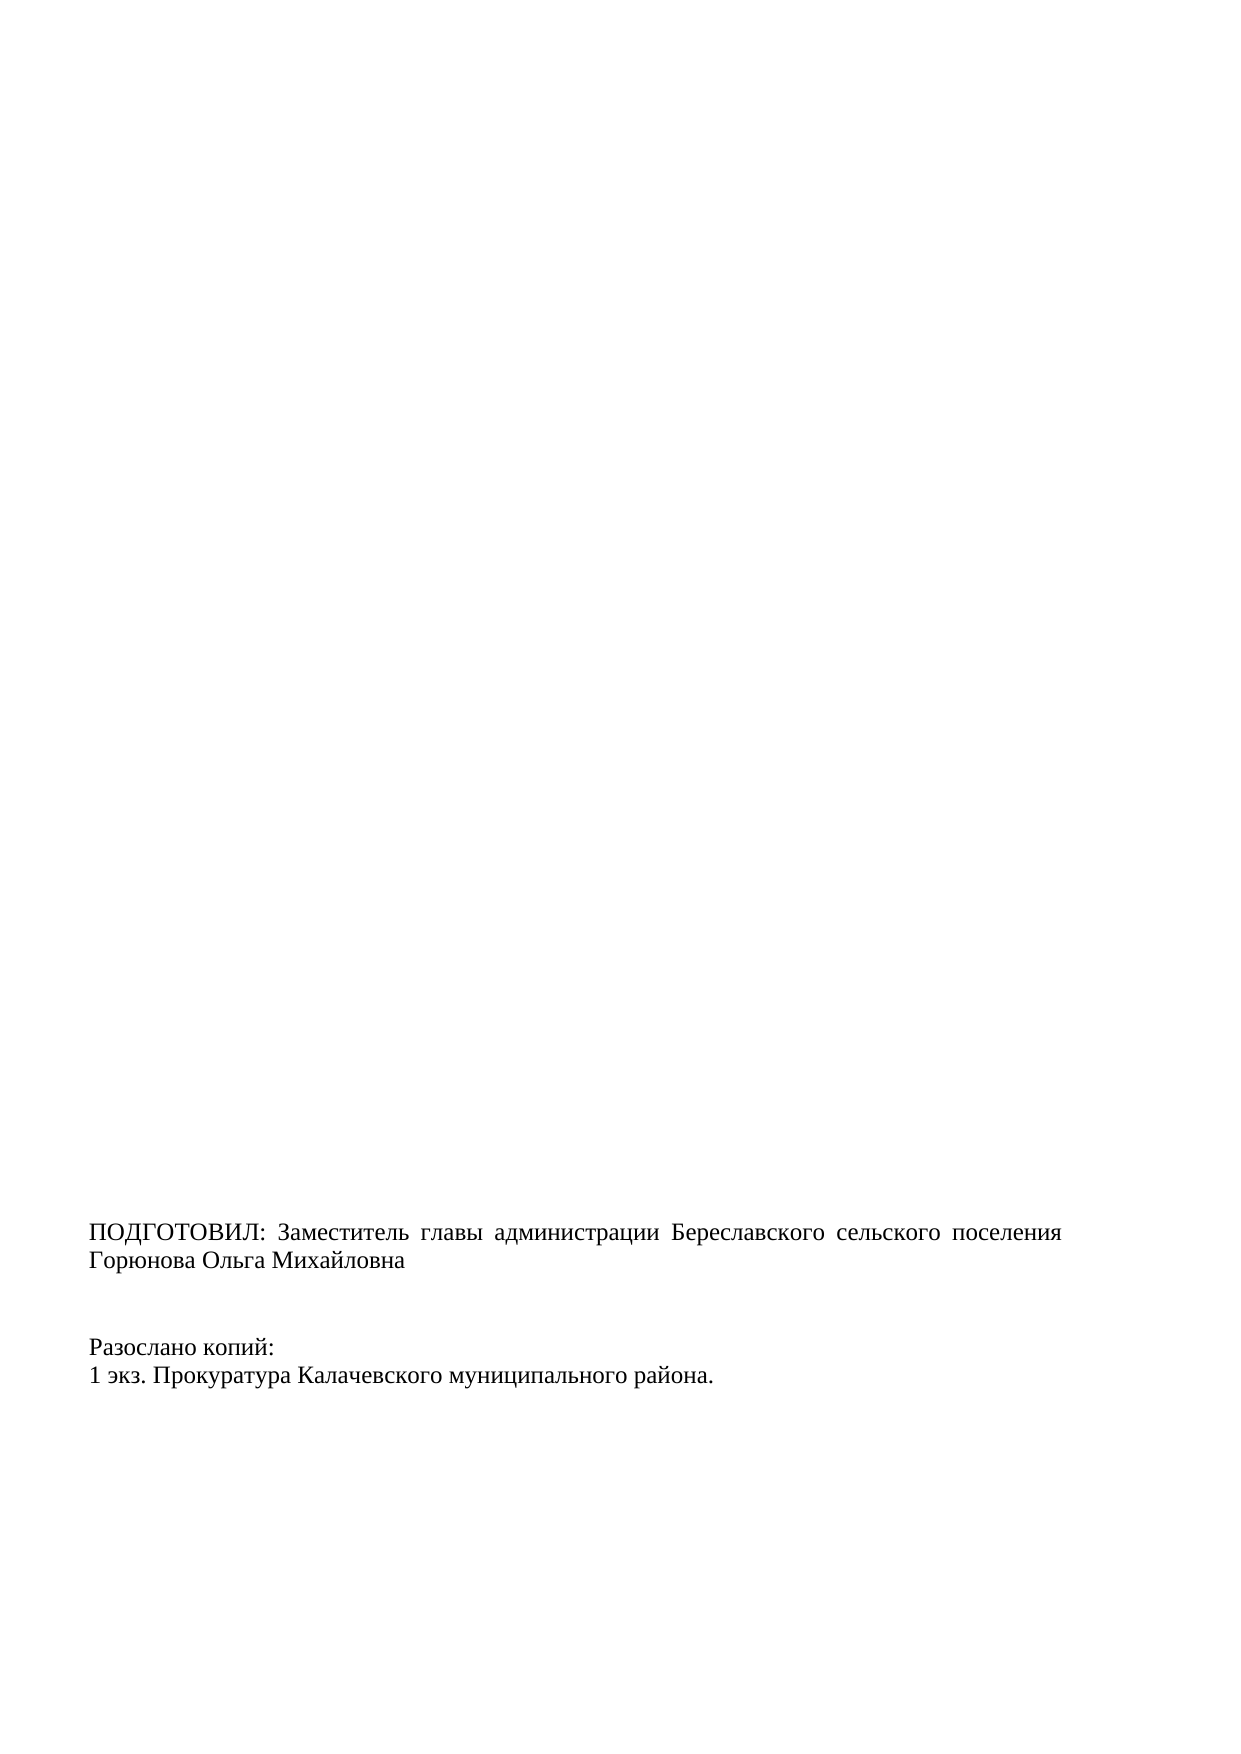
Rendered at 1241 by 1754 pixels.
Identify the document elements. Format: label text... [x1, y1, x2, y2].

text 1 экз. Прокуратура Калачевского муниципального района. [89, 1360, 1063, 1389]
text ПОДГОТОВИЛ: Заместитель главы администрации Береславского сельского поселения Горюнова Ольга Михайловна [89, 1217, 1063, 1274]
text Разослано копий: [89, 1332, 1063, 1360]
